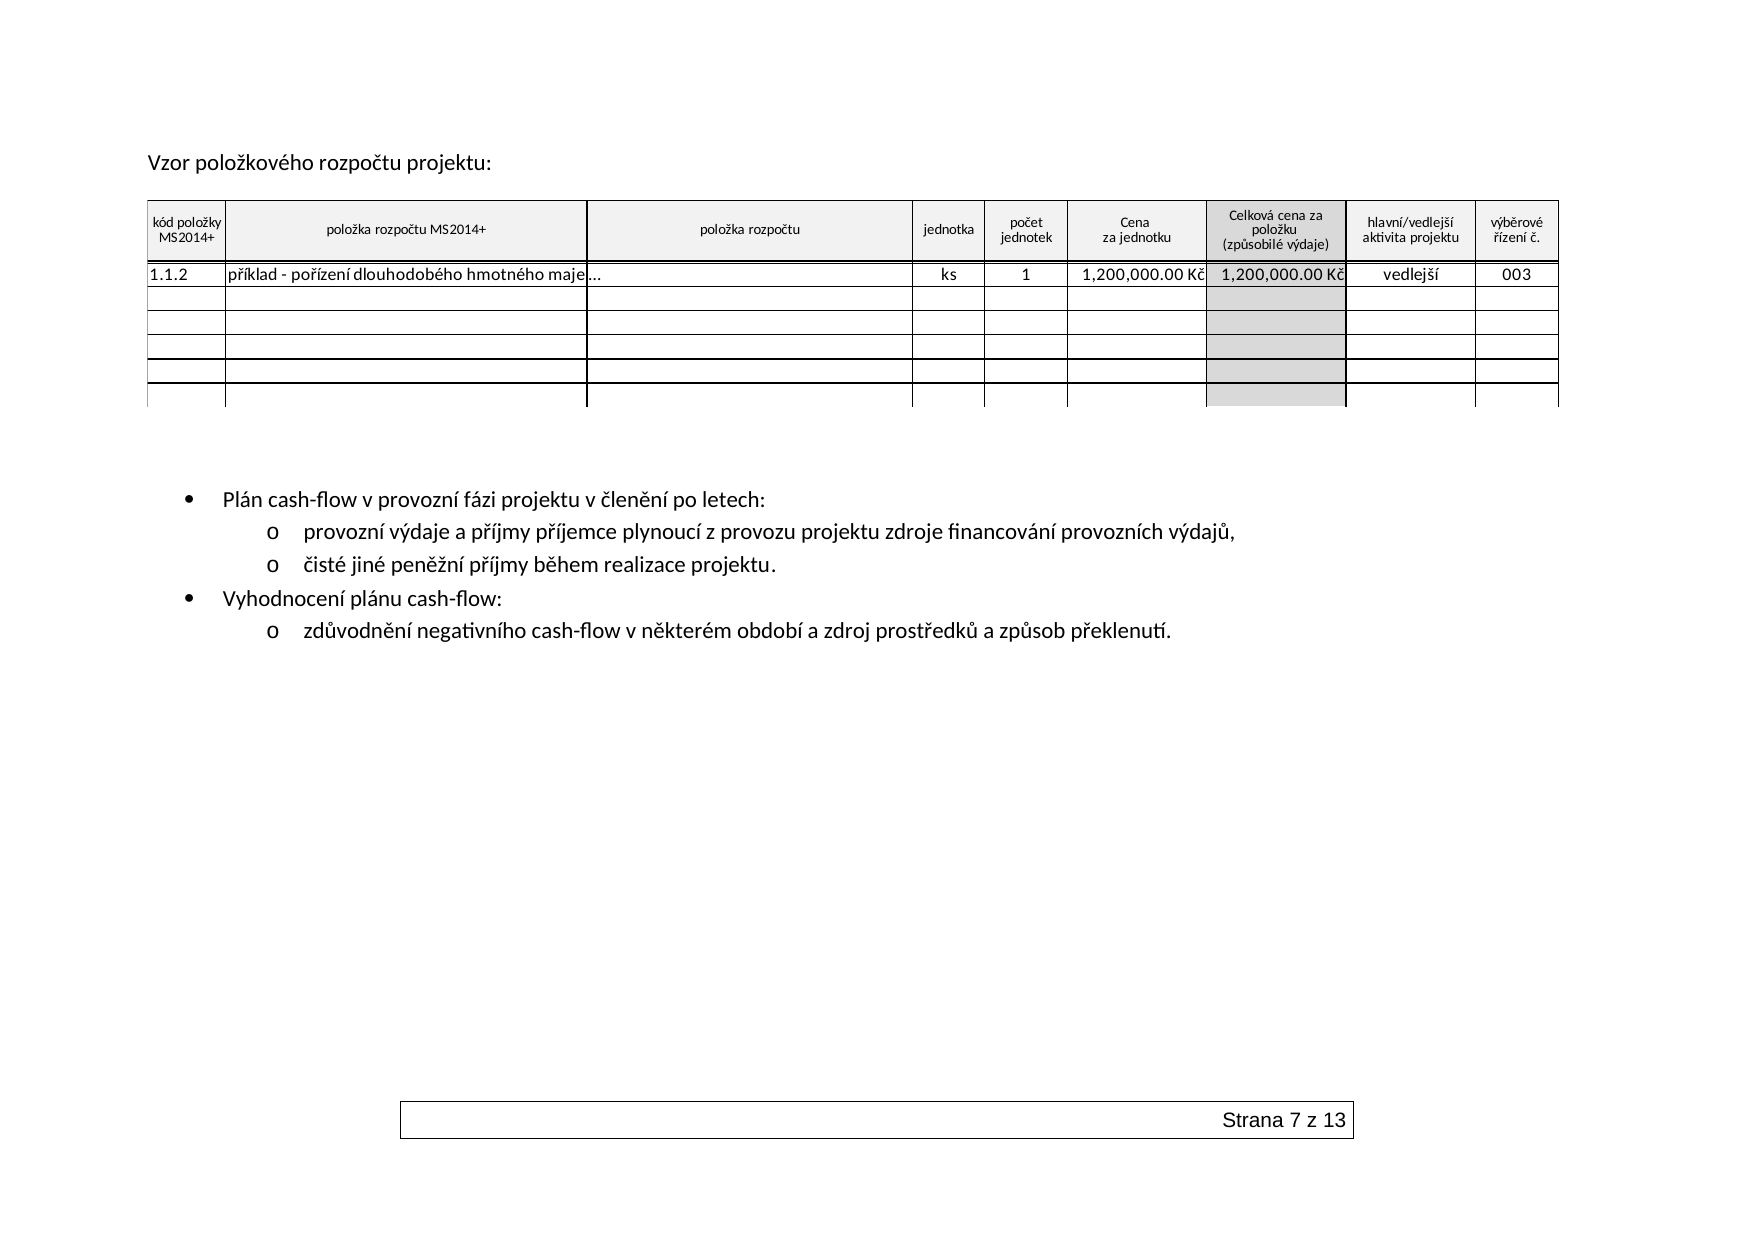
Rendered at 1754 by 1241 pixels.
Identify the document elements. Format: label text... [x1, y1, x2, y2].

list zdůvodnění negativního cash-flow v některém období a zdroj prostředků a způsob překlenutí. [266, 616, 1606, 646]
list čisté jiné peněžní příjmy během realizace projektu. [266, 551, 1606, 580]
list Plán cash-flow v provozní fázi projektu v členění po letech: [185, 485, 1606, 513]
list provozní výdaje a příjmy příjemce plynoucí z provozu projektu zdroje financování provozních výdajů, [266, 517, 1606, 546]
text Vzor položkového rozpočtu projektu: [148, 148, 1606, 176]
list Vyhodnocení plánu cash-flow: [185, 584, 1606, 612]
